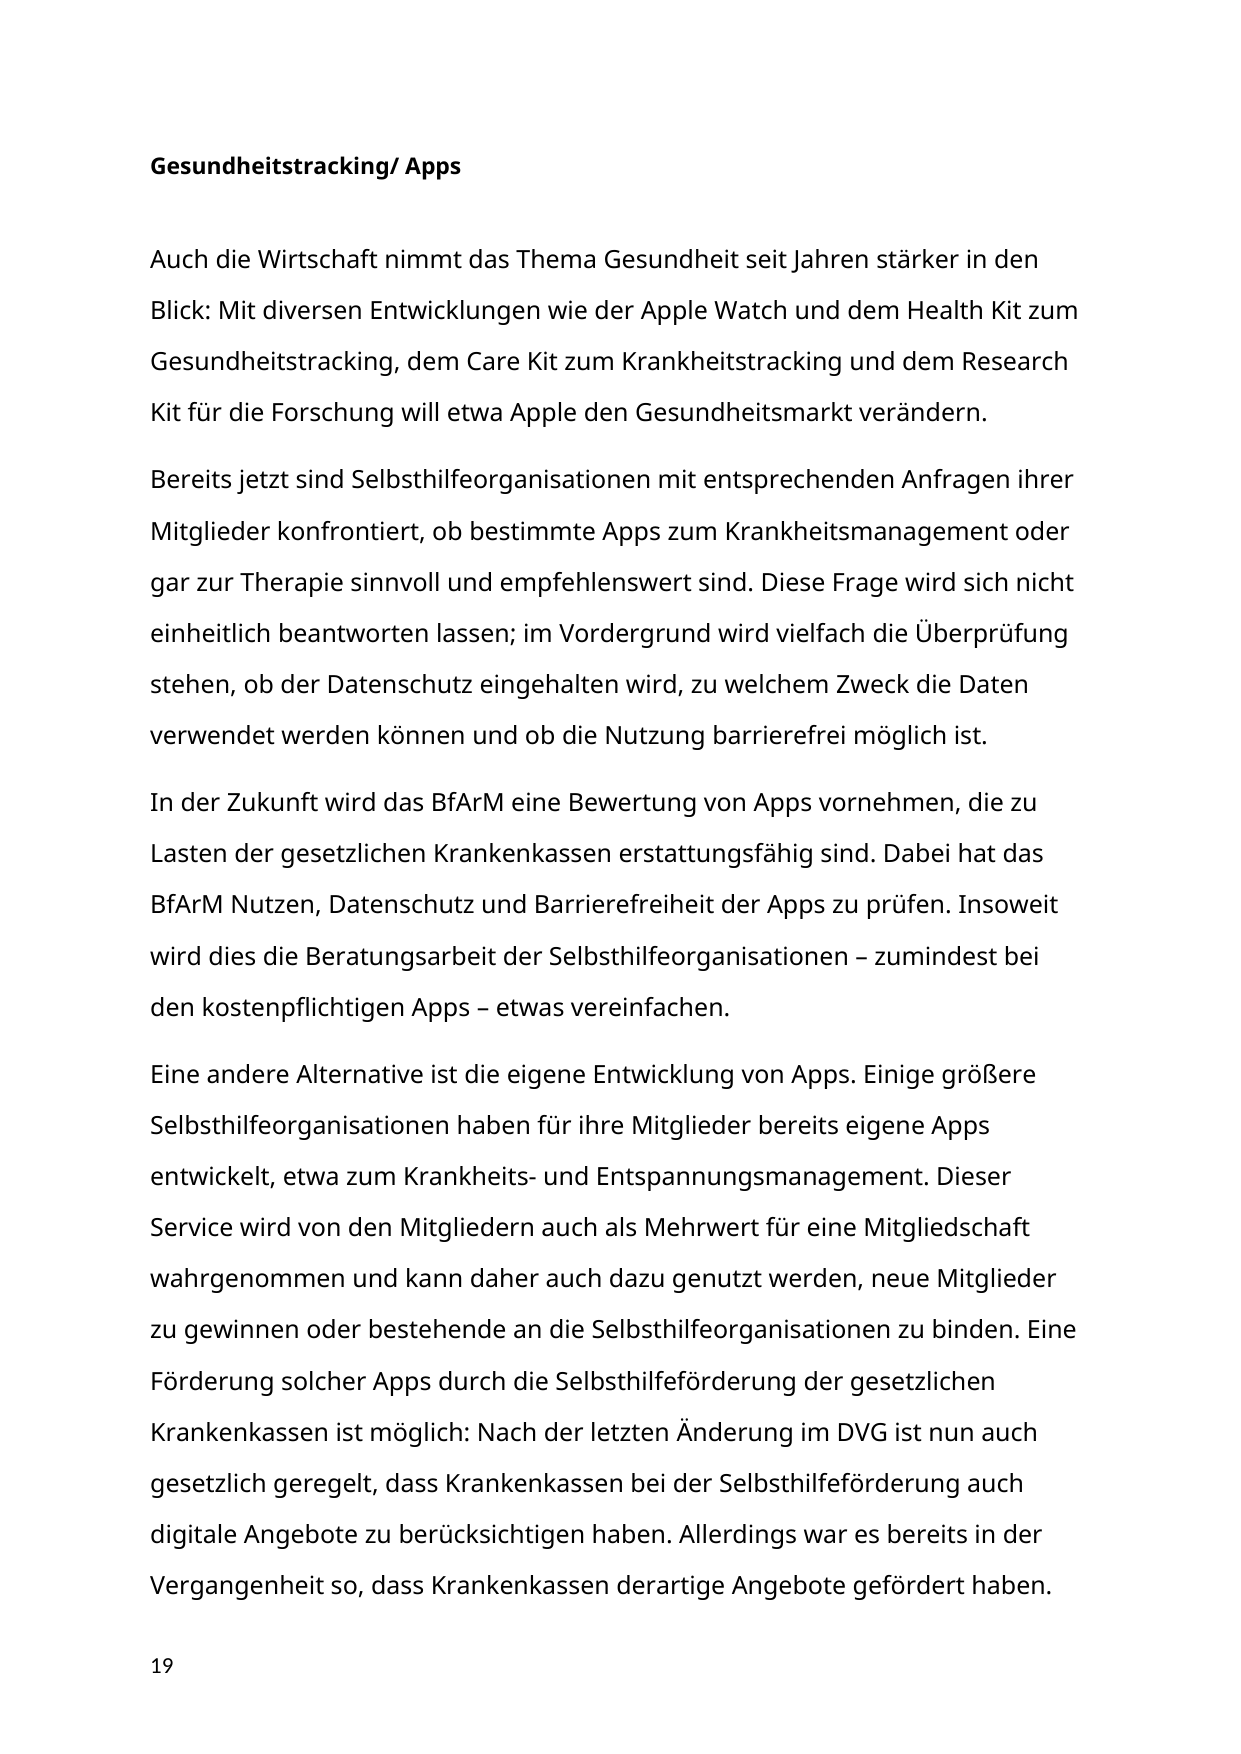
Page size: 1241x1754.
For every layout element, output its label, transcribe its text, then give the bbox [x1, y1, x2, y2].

text Bereits jetzt sind Selbsthilfeorganisationen mit entsprechenden Anfragen ihrer Mitglieder konfrontiert, ob bestimmte Apps zum Krankheitsmanagement oder gar zur Therapie sinnvoll und empfehlenswert sind. Diese Frage wird sich nicht einheitlich beantworten lassen; im Vordergrund wird vielfach die Überprüfung stehen, ob der Datenschutz eingehalten wird, zu welchem Zweck die Daten verwendet werden können und ob die Nutzung barrierefrei möglich ist. [150, 462, 1090, 751]
text In der Zukunft wird das BfArM eine Bewertung von Apps vornehmen, die zu Lasten der gesetzlichen Krankenkassen erstattungsfähig sind. Dabei hat das BfArM Nutzen, Datenschutz und Barrierefreiheit der Apps zu prüfen. Insoweit wird dies die Beratungsarbeit der Selbsthilfeorganisationen – zumindest bei den kostenpflichtigen Apps – etwas vereinfachen. [150, 785, 1090, 1023]
subtitle Gesundheitstracking/ Apps [150, 150, 1090, 181]
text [150, 1057, 1090, 1601]
text Auch die Wirtschaft nimmt das Thema Gesundheit seit Jahren stärker in den Blick: Mit diversen Entwicklungen wie der Apple Watch und dem Health Kit zum Gesundheitstracking, dem Care Kit zum Krankheitstracking und dem Research Kit für die Forschung will etwa Apple den Gesundheitsmarkt verändern. [150, 241, 1090, 428]
